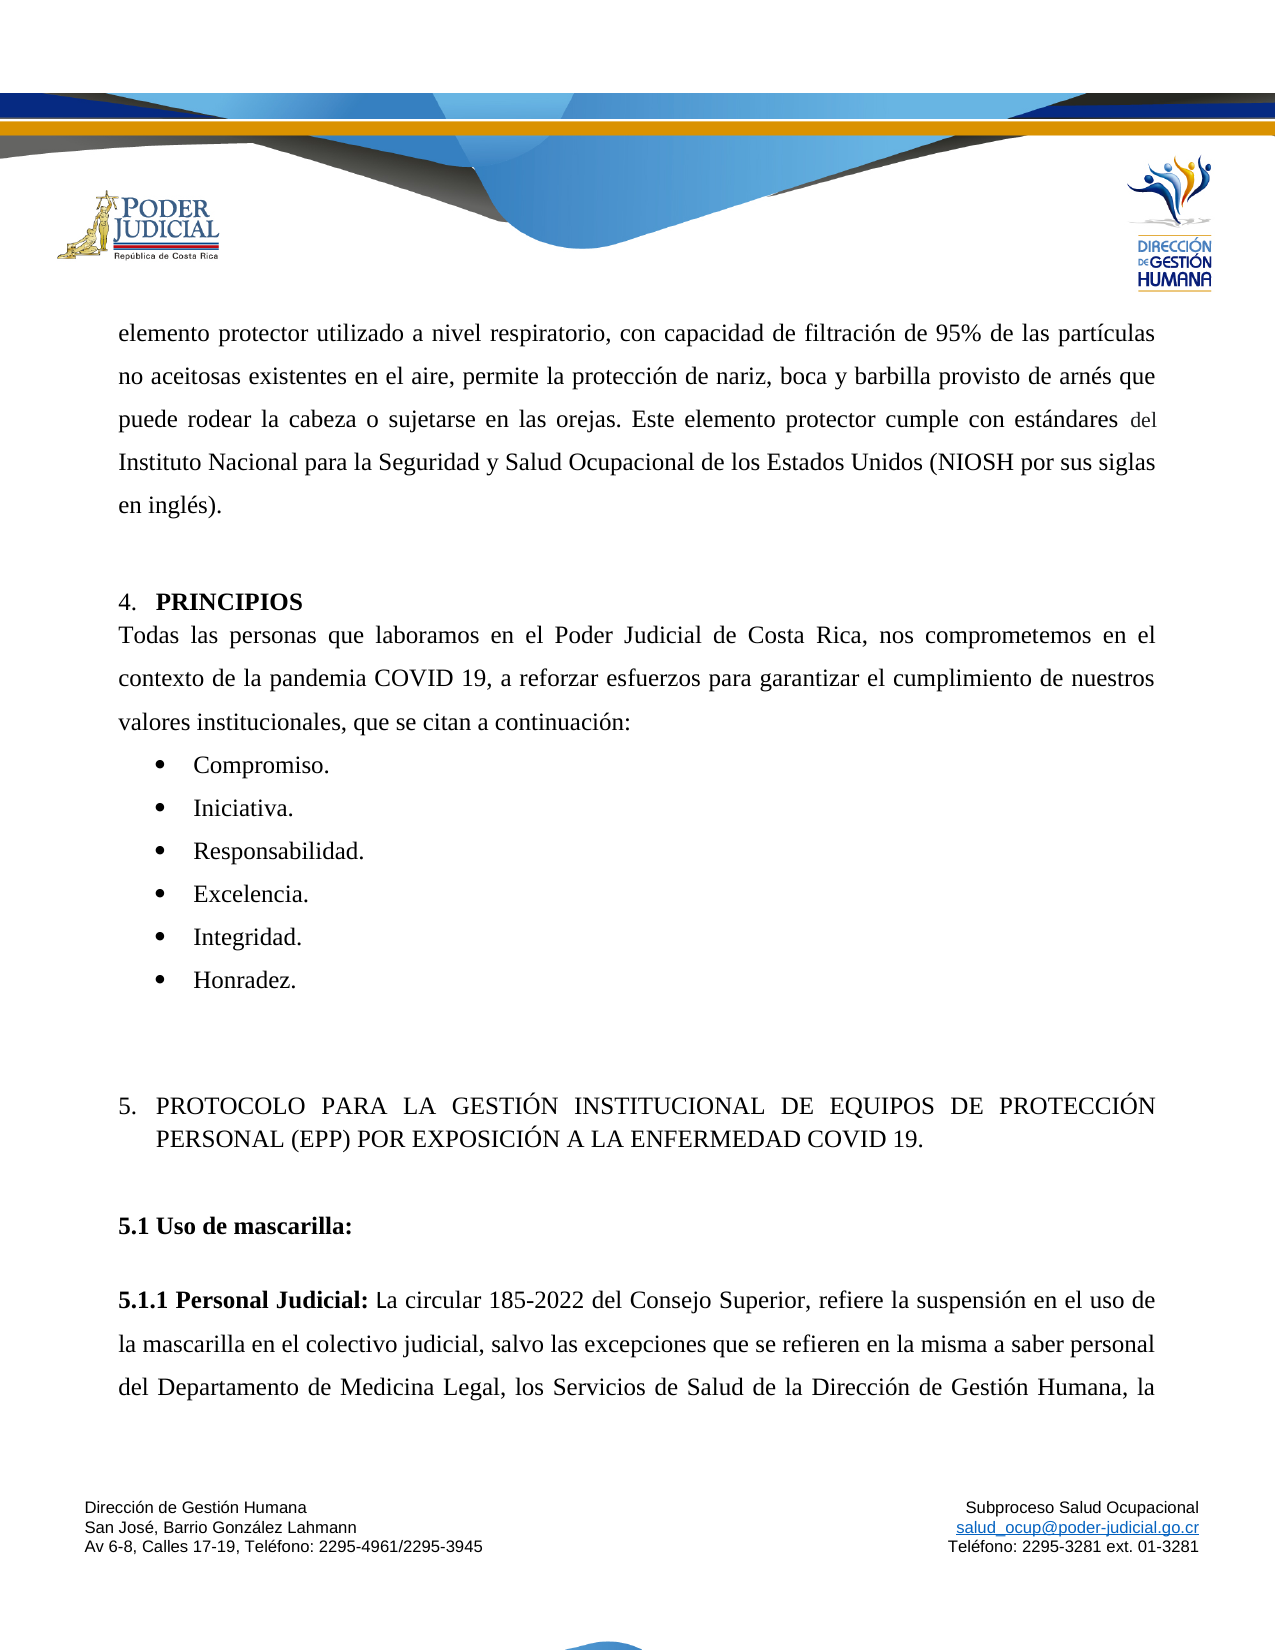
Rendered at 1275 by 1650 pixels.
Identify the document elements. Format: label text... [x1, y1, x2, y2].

list Excelencia. [156, 879, 1157, 908]
subtitle PRINCIPIOS [118, 587, 1157, 616]
subtitle PROTOCOLO PARA LA GESTIÓN INSTITUCIONAL DE EQUIPOS DE PROTECCIÓN PERSONAL (EPP) POR EXPOSICIÓN A LA ENFERMEDAD COVID 19. [118, 1091, 1157, 1153]
list Honradez. [156, 965, 1157, 994]
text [118, 1284, 1157, 1401]
text elemento protector utilizado a nivel respiratorio, con capacidad de filtración de 95% de las partículas no aceitosas existentes en el aire, permite la protección de nariz, boca y barbilla provisto de arnés que puede rodear la cabeza o sujetarse en las orejas. Este elemento protector cumple con estándares del Instituto Nacional para la Seguridad y Salud Ocupacional de los Estados Unidos (NIOSH por sus siglas en inglés). [118, 318, 1157, 519]
picture [0, 93, 1275, 1650]
list Responsabilidad. [156, 836, 1157, 865]
list Compromiso. [156, 750, 1157, 778]
list Integridad. [156, 922, 1157, 951]
text Todas las personas que laboramos en el Poder Judicial de Costa Rica, nos comprometemos en el contexto de la pandemia COVID 19, a reforzar esfuerzos para garantizar el cumplimiento de nuestros valores institucionales, que se citan a continuación: [118, 620, 1157, 735]
list Iniciativa. [156, 793, 1157, 822]
subtitle Uso de mascarilla: [118, 1211, 1157, 1239]
